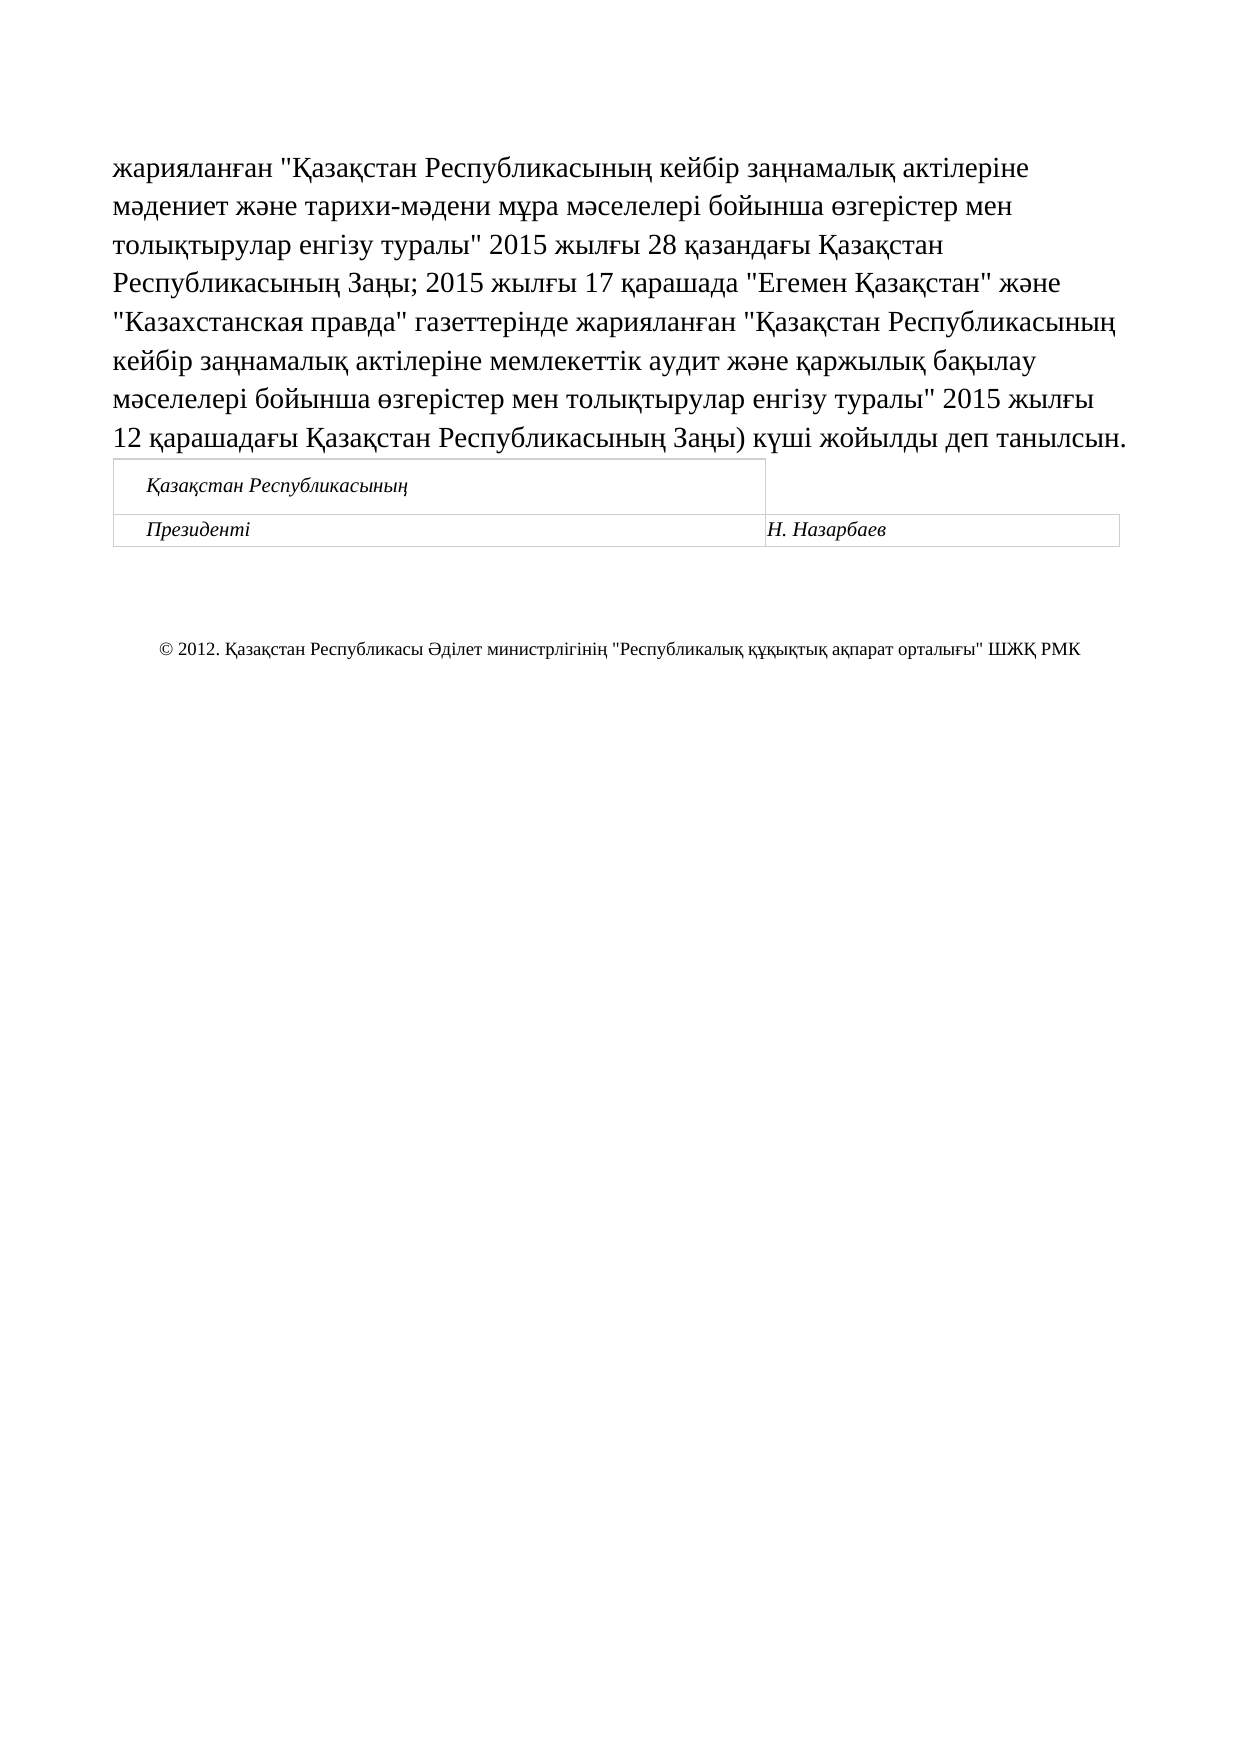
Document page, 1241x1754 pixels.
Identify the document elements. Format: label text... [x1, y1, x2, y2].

table_cell Президенті [114, 515, 765, 546]
text © 2012. Қазақстан Республикасы Әділет министрлігінің "Республикалық құқықтық ақпарат орталығы" ШЖҚ РМК [112, 638, 1128, 659]
table_cell Н. Назарбаев [766, 515, 1119, 546]
table_header Қазақстан Республикасының [114, 460, 765, 514]
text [112, 150, 1128, 453]
